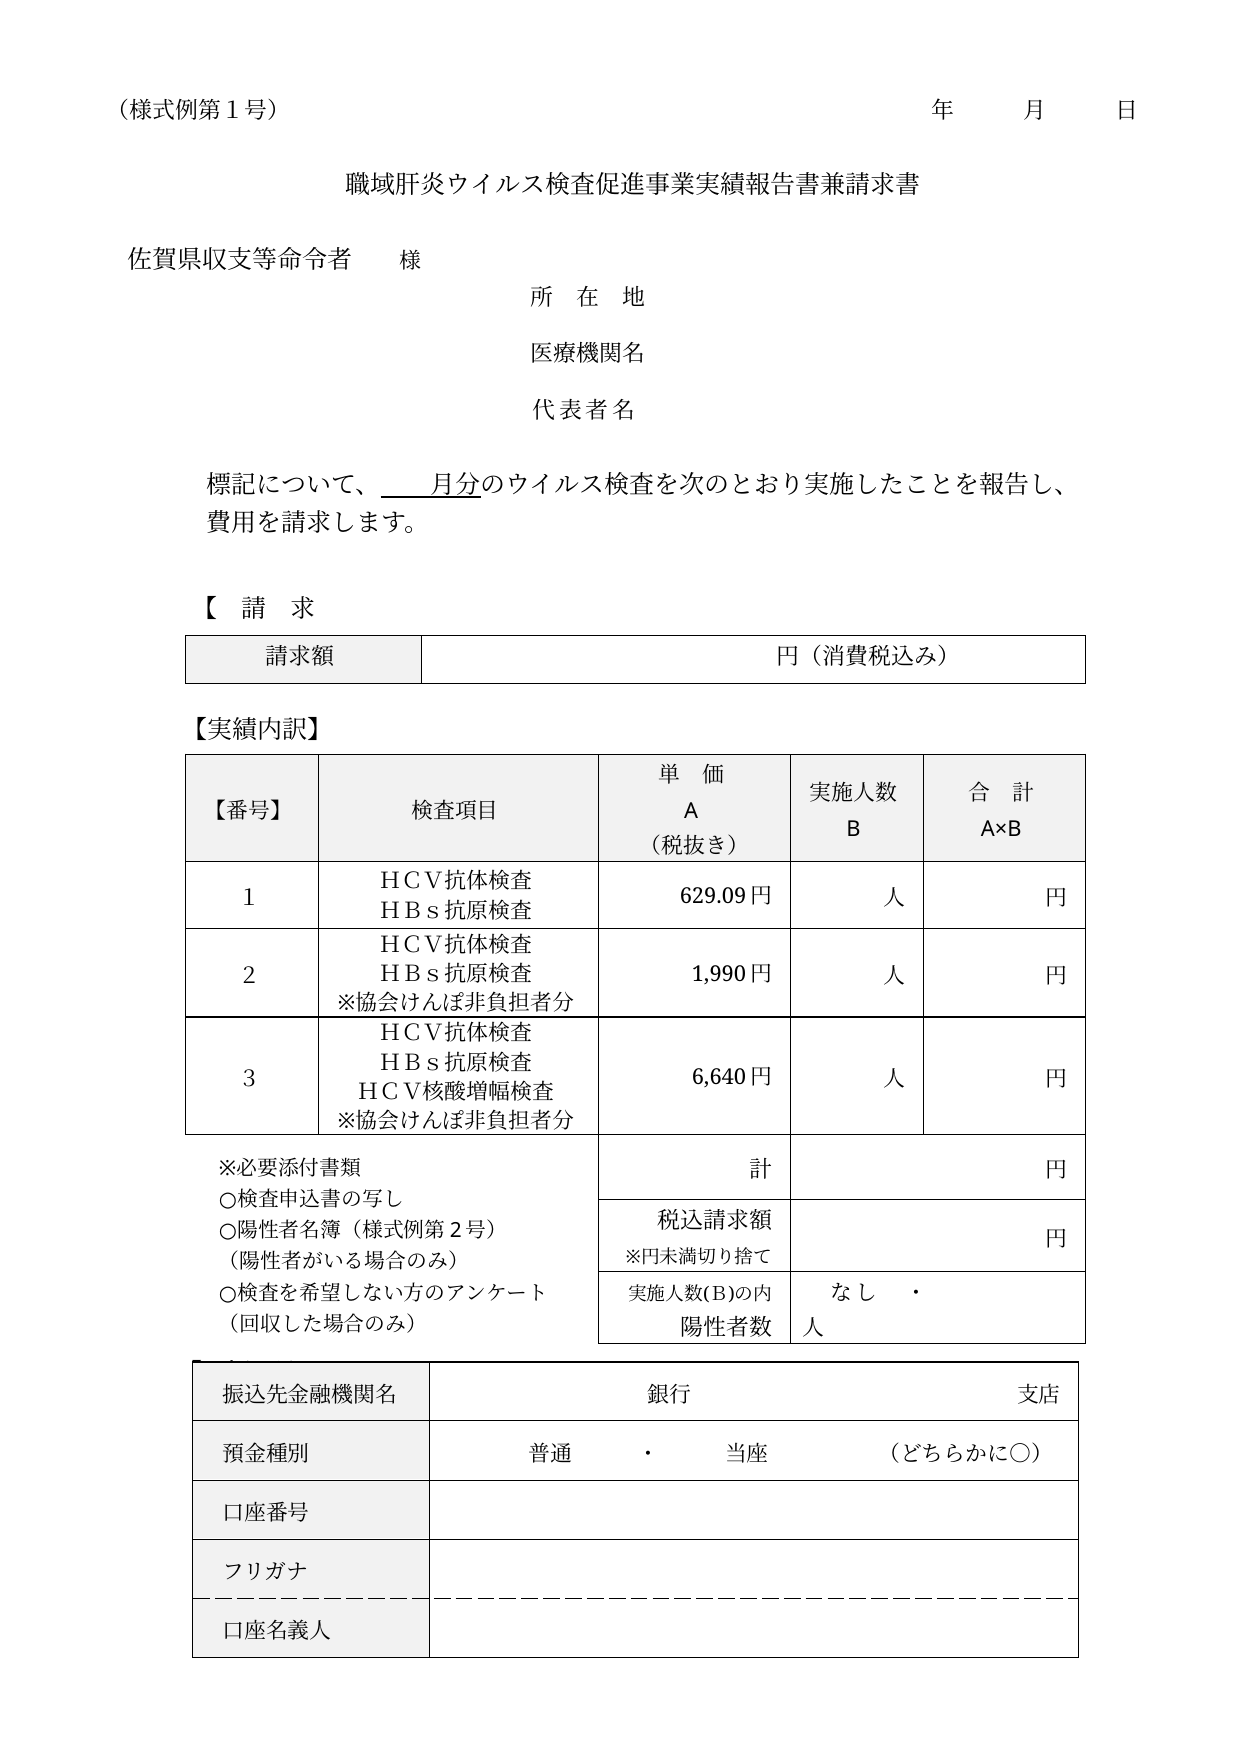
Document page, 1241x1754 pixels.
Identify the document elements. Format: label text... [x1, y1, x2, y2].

table_cell １ [186, 862, 318, 928]
table_cell ＨＣＶ抗体検査 ＨＢｓ抗原検査 ※協会けんぽ非負担者分 [319, 929, 598, 1016]
table_cell なし ・ 人 [791, 1272, 1085, 1343]
text （様式例第１号） 年 月 日 [106, 89, 1165, 127]
table_cell 円 [924, 929, 1085, 1016]
table_header 合 計 A×B [924, 755, 1085, 861]
table_cell 円 [924, 1018, 1085, 1134]
table_header 円（消費税込み） [422, 636, 1085, 683]
table_cell 税込請求額 ※円未満切り捨て [599, 1200, 790, 1271]
table_header 検査項目 [319, 755, 598, 861]
table_cell 6,640円 [599, 1018, 790, 1134]
table_cell ＨＣＶ抗体検査 ＨＢｓ抗原検査 [319, 862, 598, 928]
table_cell ＨＣＶ抗体検査 ＨＢｓ抗原検査 ＨＣＶ核酸増幅検査 ※協会けんぽ非負担者分 [319, 1018, 598, 1134]
table_cell 預金種別 [193, 1421, 429, 1479]
table_cell 人 [791, 1018, 923, 1134]
table_header 請求額 [186, 636, 421, 683]
table_cell 円 [791, 1200, 1085, 1271]
table_header 単 価 A （税抜き） [599, 755, 790, 861]
table_cell [186, 1135, 598, 1199]
table_cell 計 [599, 1135, 790, 1199]
table_cell ２ [186, 929, 318, 1016]
table_cell 人 [791, 862, 923, 928]
table_cell 629.09円 [599, 862, 790, 928]
table_header 支店 [710, 1363, 1078, 1420]
table_header 振込先金融機関名 [193, 1363, 429, 1420]
table_cell 円 [924, 862, 1085, 928]
text 費用を請求します。 [106, 502, 1158, 539]
table_cell 口座名義人 [193, 1598, 429, 1657]
table_cell [430, 1540, 1078, 1598]
text 医療機関名 [106, 333, 1158, 371]
table_cell [186, 1199, 598, 1271]
table_cell [430, 1481, 1078, 1538]
text 代表者名 [106, 389, 1171, 427]
text 標記について、 月分のウイルス検査を次のとおり実施したことを報告し、 [106, 464, 1158, 502]
table_cell [186, 1271, 598, 1343]
table_cell 円 [791, 1135, 1085, 1199]
table_cell 普通 ・ 当座 （どちらかに○） [430, 1421, 1078, 1479]
table_header 【番号】 [186, 755, 318, 861]
table_cell 1,990円 [599, 929, 790, 1016]
table_cell フリガナ [193, 1540, 429, 1598]
table_header 銀行 [430, 1363, 710, 1420]
table_cell ３ [186, 1018, 318, 1134]
table_header 実施人数 B [791, 755, 923, 861]
table_cell [430, 1598, 1078, 1657]
table_cell 実施人数(Ｂ)の内 陽性者数 [599, 1272, 790, 1343]
text 職域肝炎ウイルス検査促進事業実績報告書兼請求書 [106, 164, 1158, 202]
table_cell 口座番号 [193, 1481, 429, 1538]
text 佐賀県収支等命令者 様 [106, 239, 1078, 277]
text 所 在 地 [106, 277, 1158, 314]
table_cell 人 [791, 929, 923, 1016]
